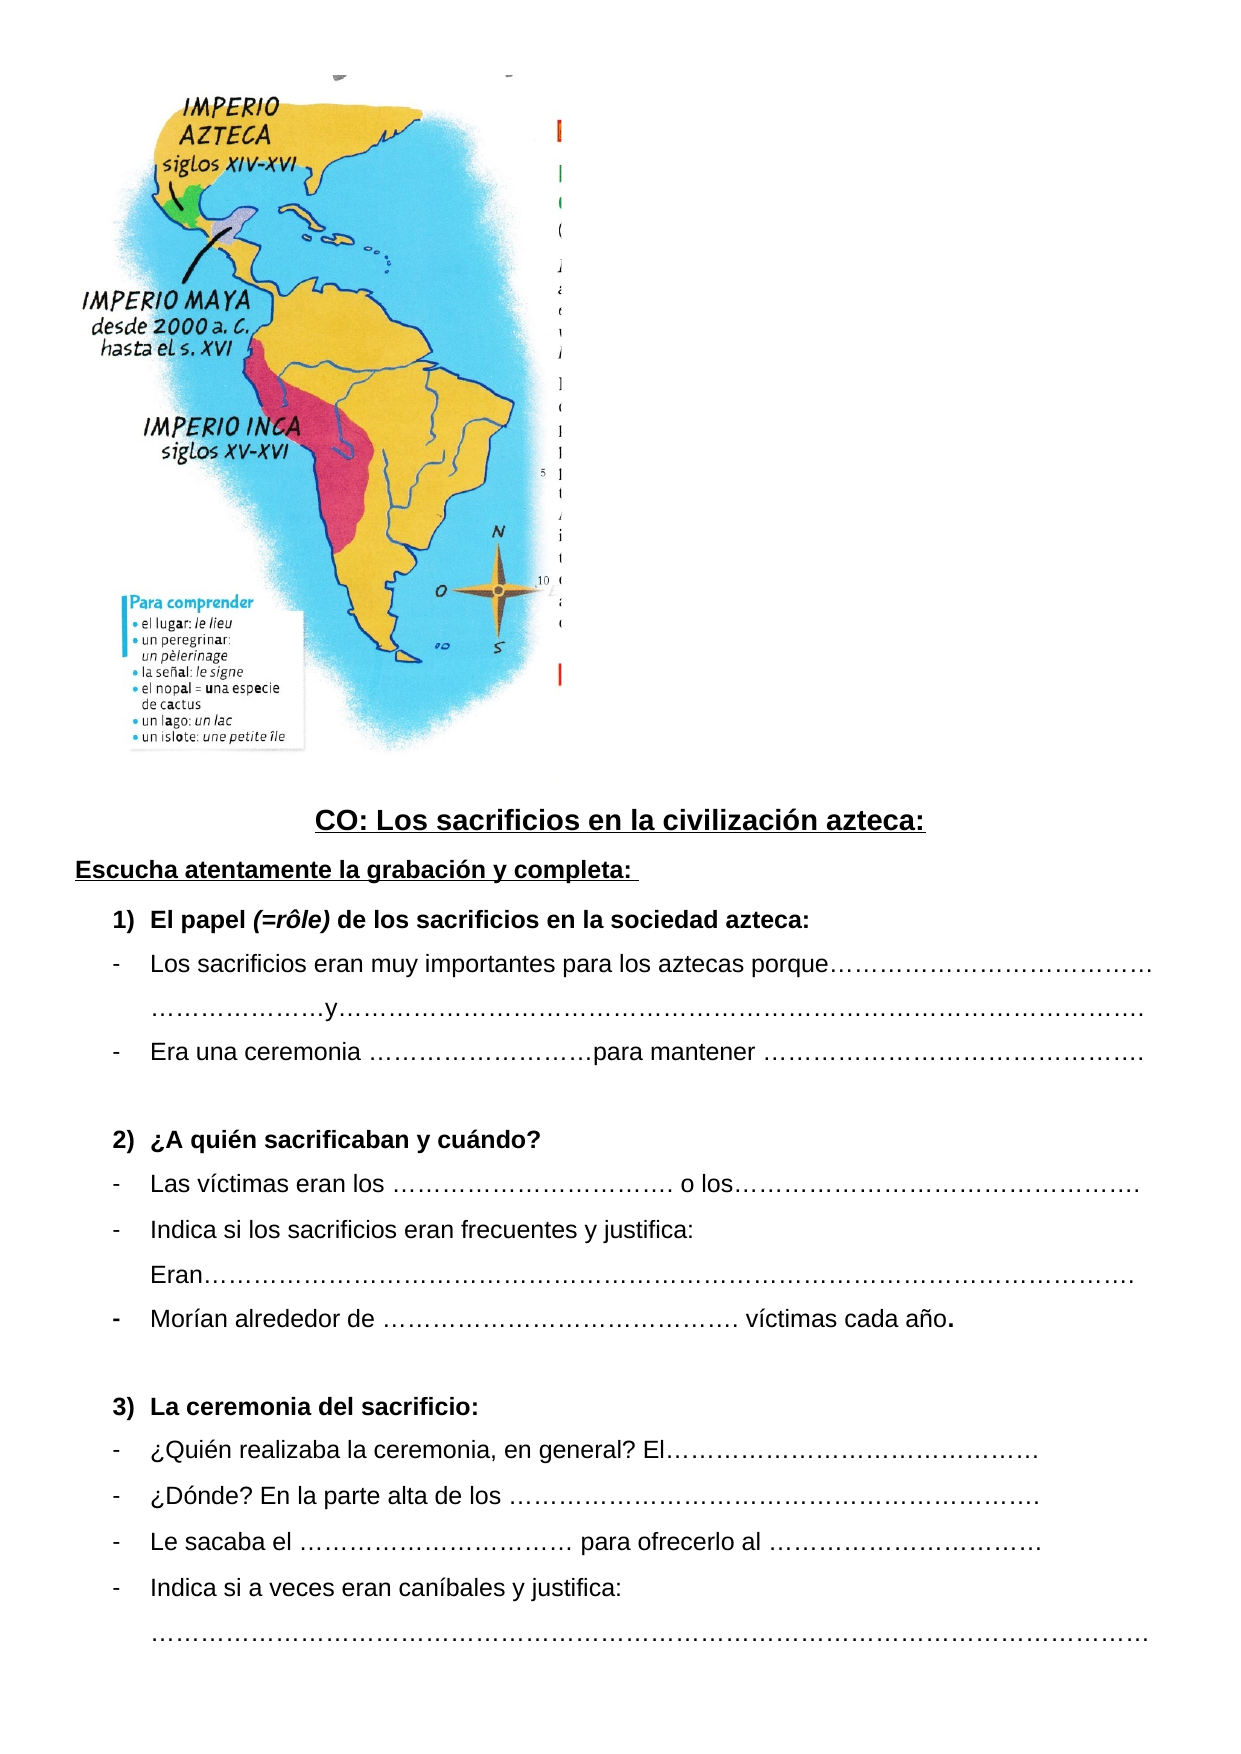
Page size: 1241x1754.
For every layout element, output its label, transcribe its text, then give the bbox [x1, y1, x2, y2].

list Las víctimas eran los ……………………………. o los…………………………………………. [112, 1168, 1165, 1199]
list El papel (=rôle) de los sacrificios en la sociedad azteca: [112, 905, 1165, 934]
list Los sacrificios eran muy importantes para los aztecas porque………………………………… …………………y……………………………………………………………………………………. [112, 948, 1165, 1022]
list ¿A quién sacrificaban y cuándo? [112, 1125, 1165, 1154]
list ………………………………………………………………………………………………………… [150, 1618, 1165, 1646]
list ¿Quién realizaba la ceremonia, en general? El……………………………………… [112, 1435, 1165, 1465]
list Eran…………………………………………………………………………………………………. [150, 1259, 1165, 1288]
text Escucha atentamente la grabación y completa: [75, 855, 1165, 884]
list ¿Dónde? En la parte alta de los ………………………………………………………. [112, 1480, 1165, 1511]
picture [75, 75, 562, 784]
list Indica si los sacrificios eran frecuentes y justifica: [112, 1214, 1165, 1244]
list Morían alrededor de ……………………………………. víctimas cada año. [112, 1303, 1165, 1333]
list Era una ceremonia ………………………para mantener ………………………………………. [112, 1036, 1165, 1067]
list La ceremonia del sacrificio: [112, 1392, 1165, 1420]
text CO: Los sacrificios en la civilización azteca: [75, 802, 1165, 836]
list Indica si a veces eran caníbales y justifica: [112, 1572, 1165, 1602]
list Le sacaba el …………………………… para ofrecerlo al …………………………… [112, 1526, 1165, 1557]
